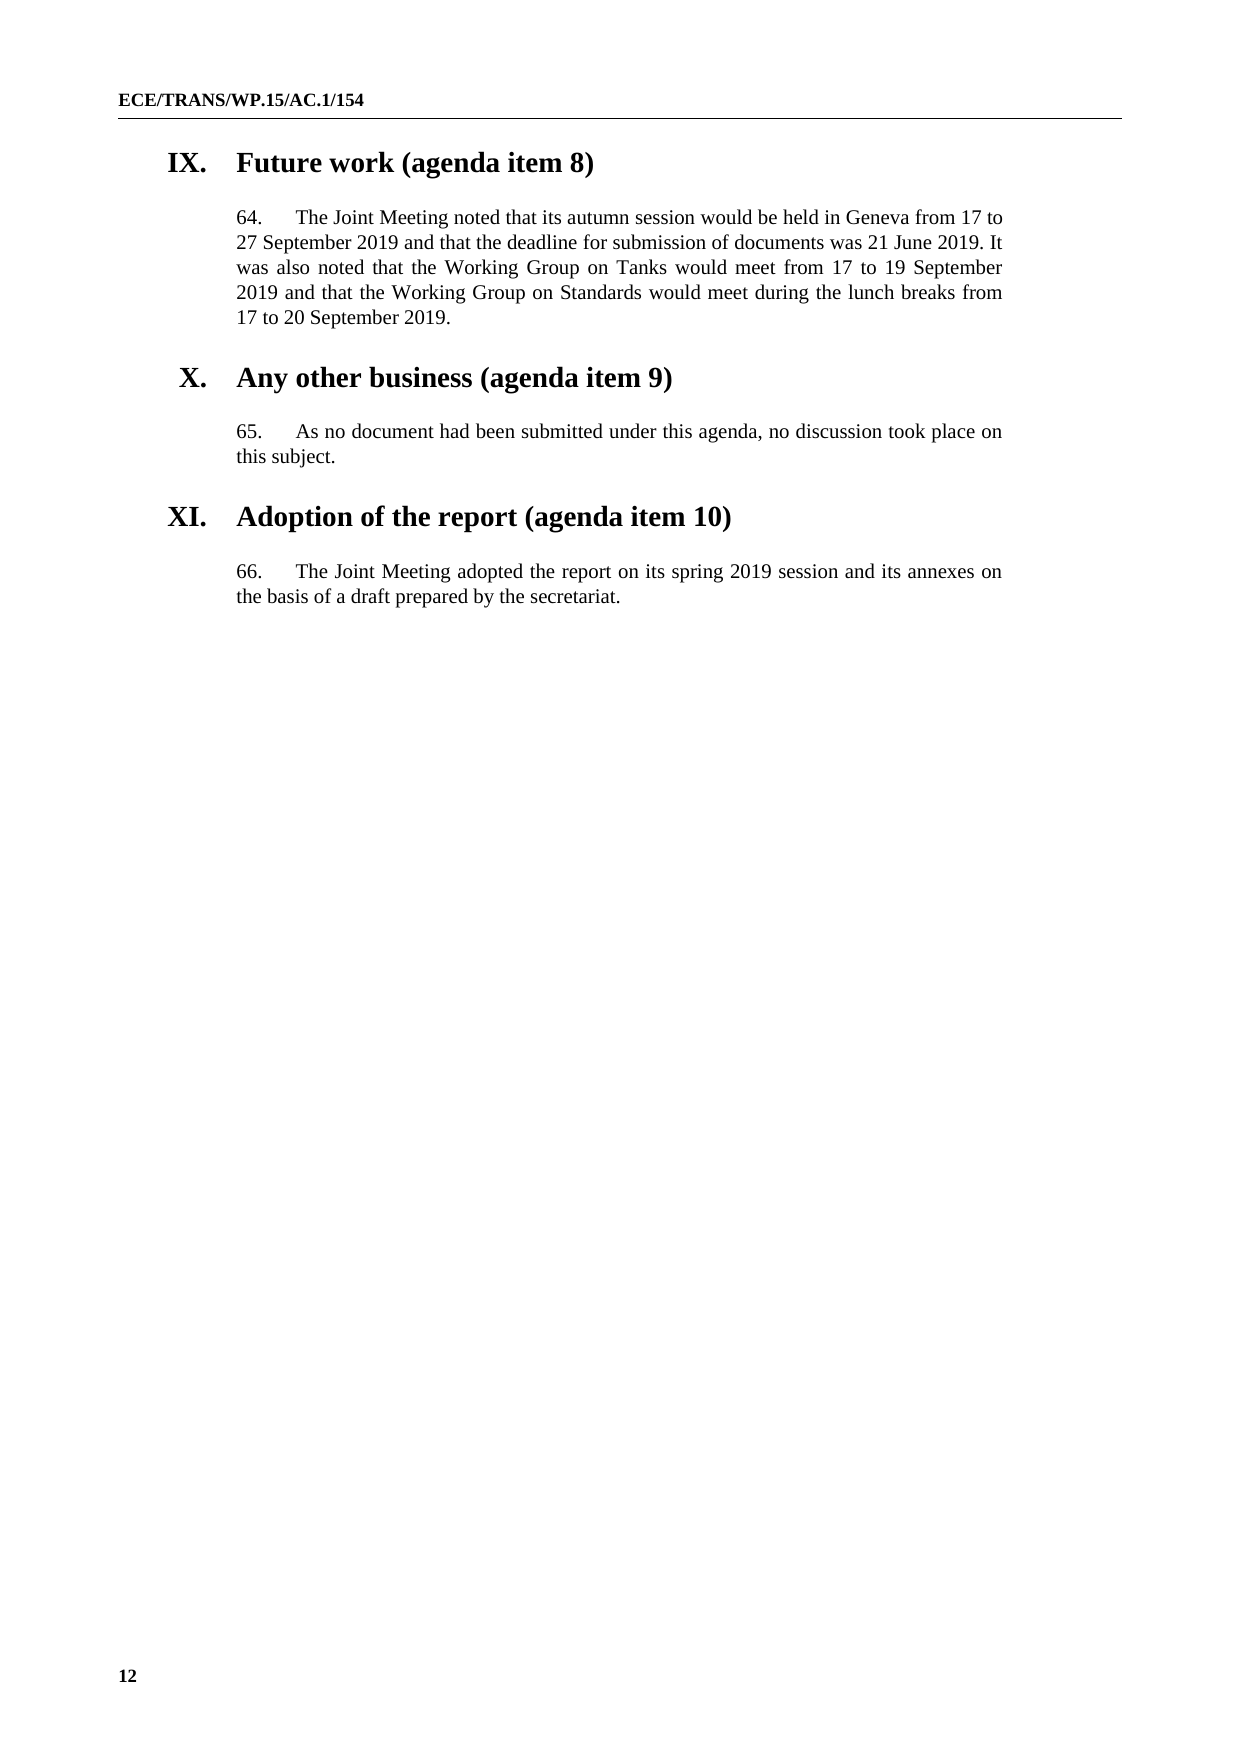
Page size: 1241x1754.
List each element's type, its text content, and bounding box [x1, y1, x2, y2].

text XI. Adoption of the report (agenda item 10) [118, 502, 1004, 533]
text X. Any other business (agenda item 9) [118, 362, 1004, 393]
text 64. The Joint Meeting noted that its autumn session would be held in Geneva from 17 to 27 September 2019 and that the deadline for submission of documents was 21 June 2019. It was also noted that the Working Group on Tanks would meet from 17 to 19 September 2019 and that the Working Group on Standards would meet during the lunch breaks from 17 to 20 September 2019. [236, 204, 1004, 329]
text 65. As no document had been submitted under this agenda, no discussion took place on this subject. [236, 418, 1004, 468]
text 66. The Joint Meeting adopted the report on its spring 2019 session and its annexes on the basis of a draft prepared by the secretariat. [236, 558, 1004, 608]
text IX. Future work (agenda item 8) [118, 148, 1004, 179]
